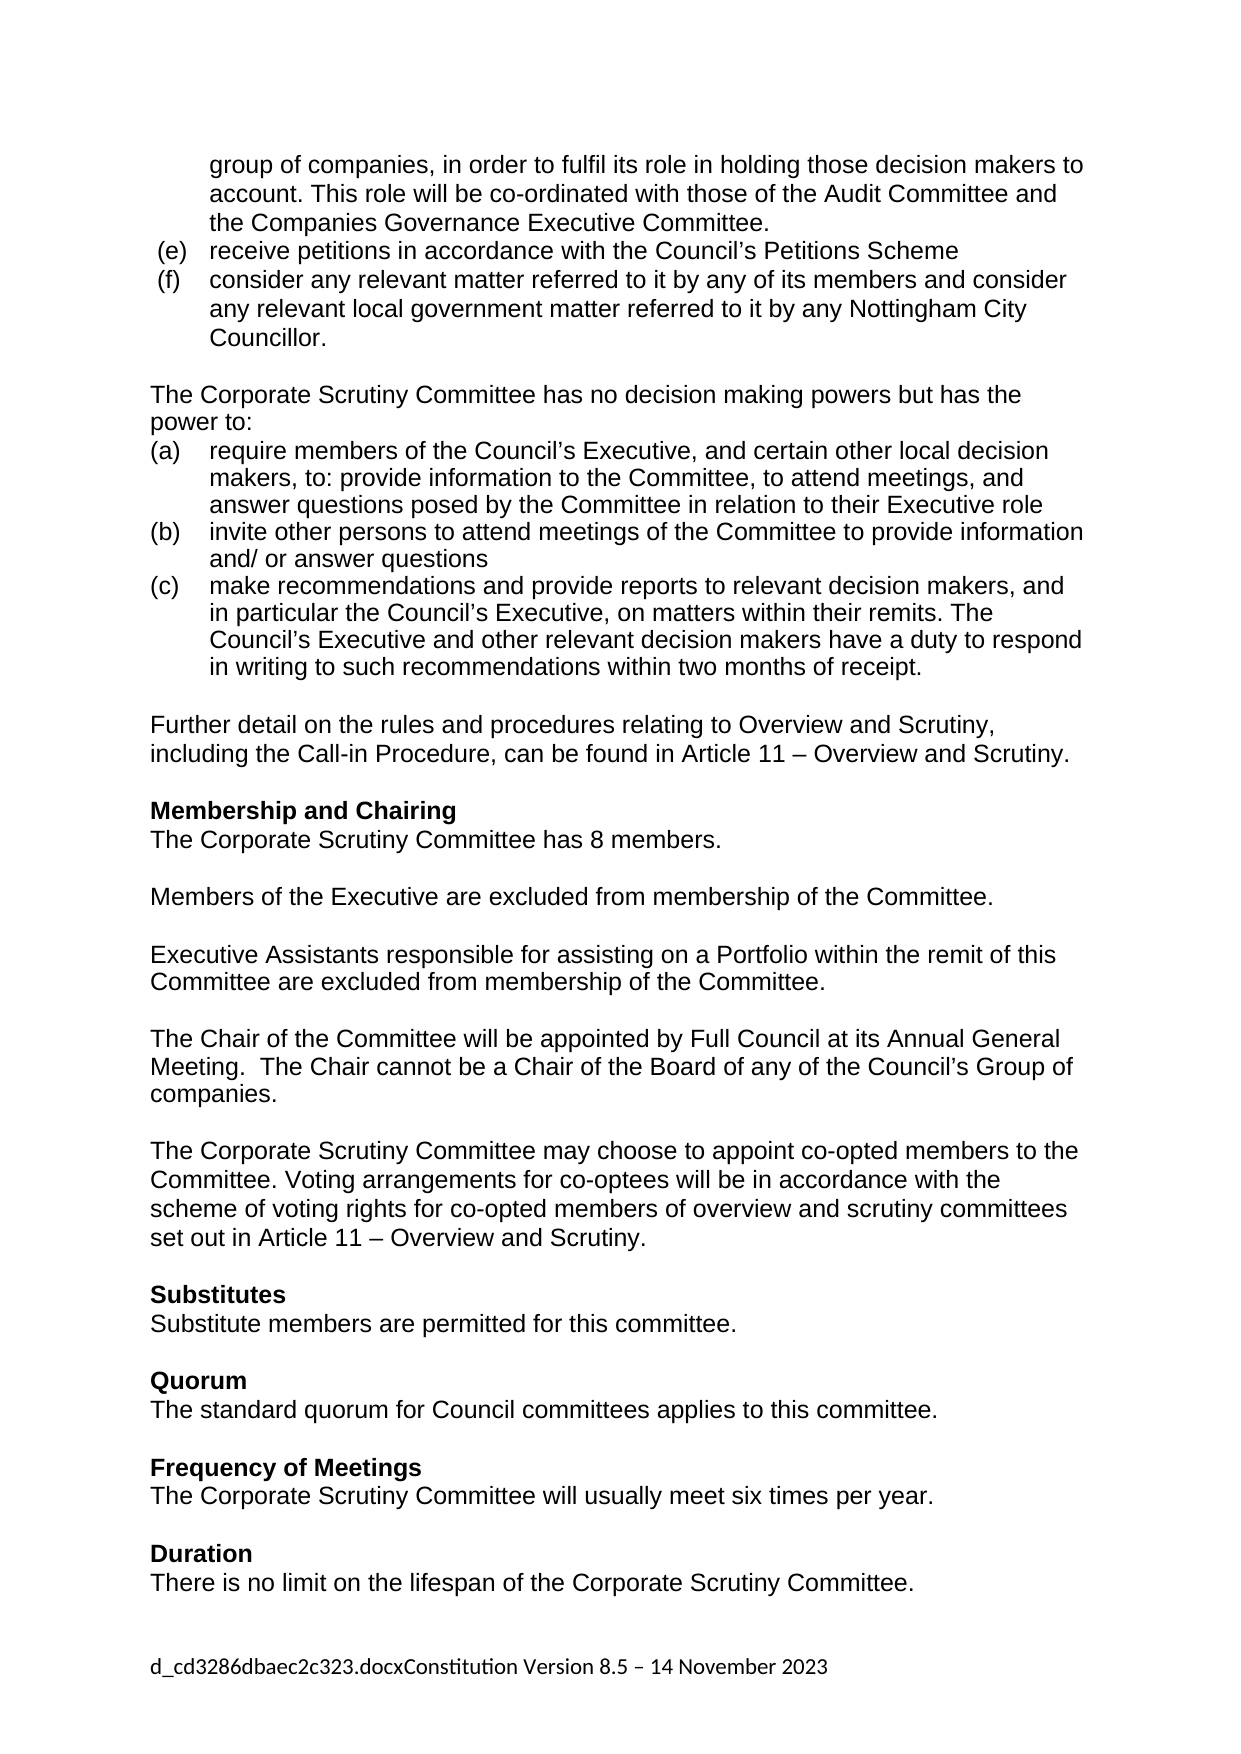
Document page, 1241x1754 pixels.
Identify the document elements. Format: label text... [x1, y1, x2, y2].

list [157, 150, 1085, 236]
list consider any relevant matter referred to it by any of its members and consider any relevant local government matter referred to it by any Nottingham City Councillor. [157, 265, 1085, 351]
text The Corporate Scrutiny Committee has 8 members. [150, 827, 1090, 854]
list make recommendations and provide reports to relevant decision makers, and in particular the Council’s Executive, on matters within their remits. The Council’s Executive and other relevant decision makers have a duty to respond in writing to such recommendations within two months of receipt. [150, 573, 1090, 681]
text Members of the Executive are excluded from membership of the Committee. [150, 884, 1090, 911]
text Substitute members are permitted for this committee. [150, 1309, 1090, 1337]
text The Corporate Scrutiny Committee will usually meet six times per year. [150, 1481, 1090, 1510]
text Further detail on the rules and procedures relating to Overview and Scrutiny, including the Call-in Procedure, can be found in Article 11 – Overview and Scrutiny. [150, 710, 1090, 767]
list receive petitions in accordance with the Council’s Petitions Scheme [157, 236, 1085, 265]
text The standard quorum for Council committees applies to this committee. [150, 1395, 1090, 1424]
text Quorum [150, 1366, 1090, 1395]
text There is no limit on the lifespan of the Corporate Scrutiny Committee. [150, 1567, 1090, 1596]
text The Corporate Scrutiny Committee has no decision making powers but has the power to: [150, 382, 1090, 436]
text Executive Assistants responsible for assisting on a Portfolio within the remit of this Committee are excluded from membership of the Committee. [150, 942, 1090, 996]
text Duration [150, 1539, 1090, 1567]
text Substitutes [150, 1280, 1090, 1309]
list invite other persons to attend meetings of the Committee to provide information and/ or answer questions [150, 519, 1090, 573]
list require members of the Council’s Executive, and certain other local decision makers, to: provide information to the Committee, to attend meetings, and answer questions posed by the Committee in relation to their Executive role [150, 437, 1090, 519]
text The Corporate Scrutiny Committee may choose to appoint co-opted members to the Committee. Voting arrangements for co-optees will be in accordance with the scheme of voting rights for co-opted members of overview and scrutiny committees set out in Article 11 – Overview and Scrutiny. [150, 1136, 1090, 1251]
text Frequency of Meetings [150, 1452, 1090, 1481]
text The Chair of the Committee will be appointed by Full Council at its Annual General Meeting. The Chair cannot be a Chair of the Board of any of the Council’s Group of companies. [150, 1026, 1090, 1107]
text Membership and Chairing [150, 796, 1090, 825]
